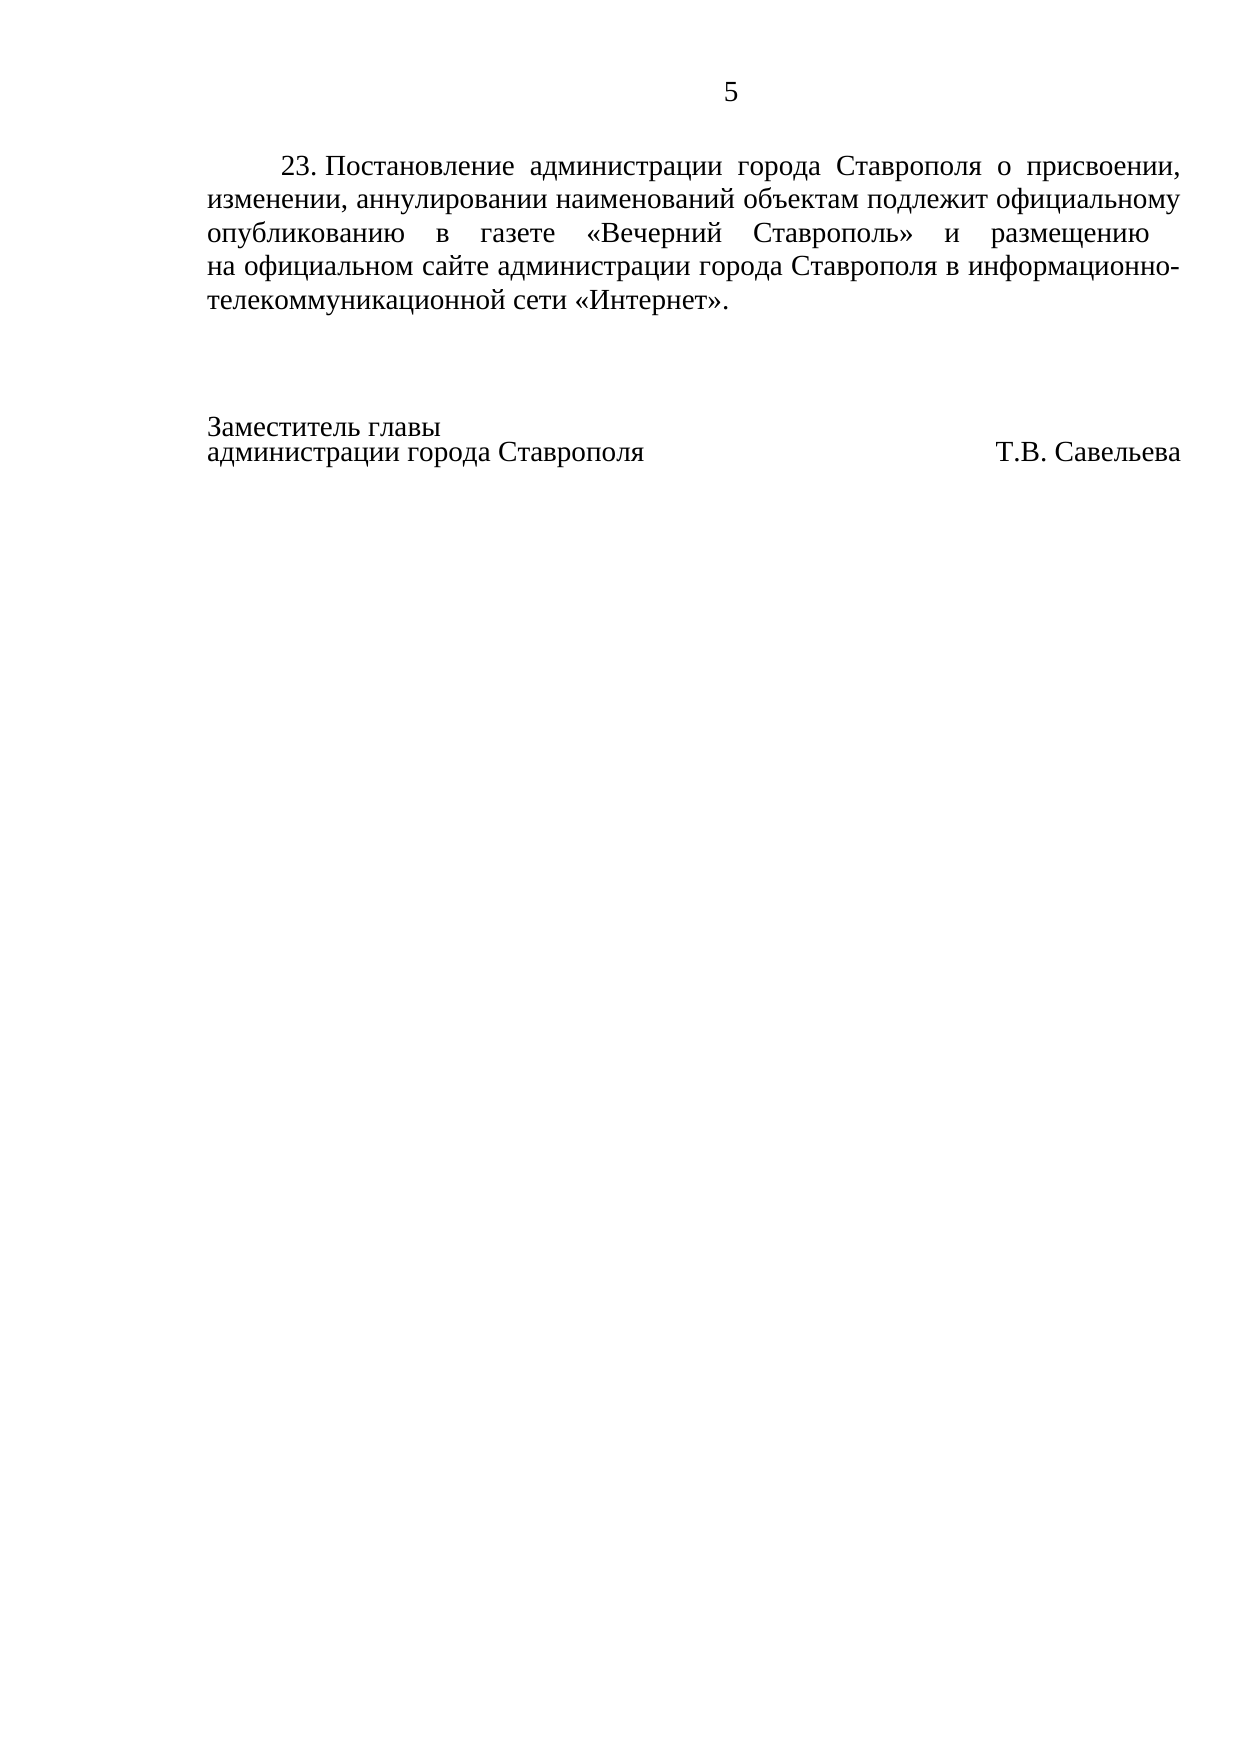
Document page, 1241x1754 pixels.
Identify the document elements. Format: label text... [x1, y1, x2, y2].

text Заместитель главы [207, 416, 1181, 441]
text 23. Постановление администрации города Ставрополя о присвоении, изменении, аннулировании наименований объектам подлежит официальному опубликованию в газете «Вечерний Ставрополь» и размещению на официальном сайте администрации города Ставрополя в информационно-телекоммуникационной сети «Интернет». [207, 148, 1181, 315]
text администрации города Ставрополя Т.В. Савельева [207, 442, 1181, 467]
